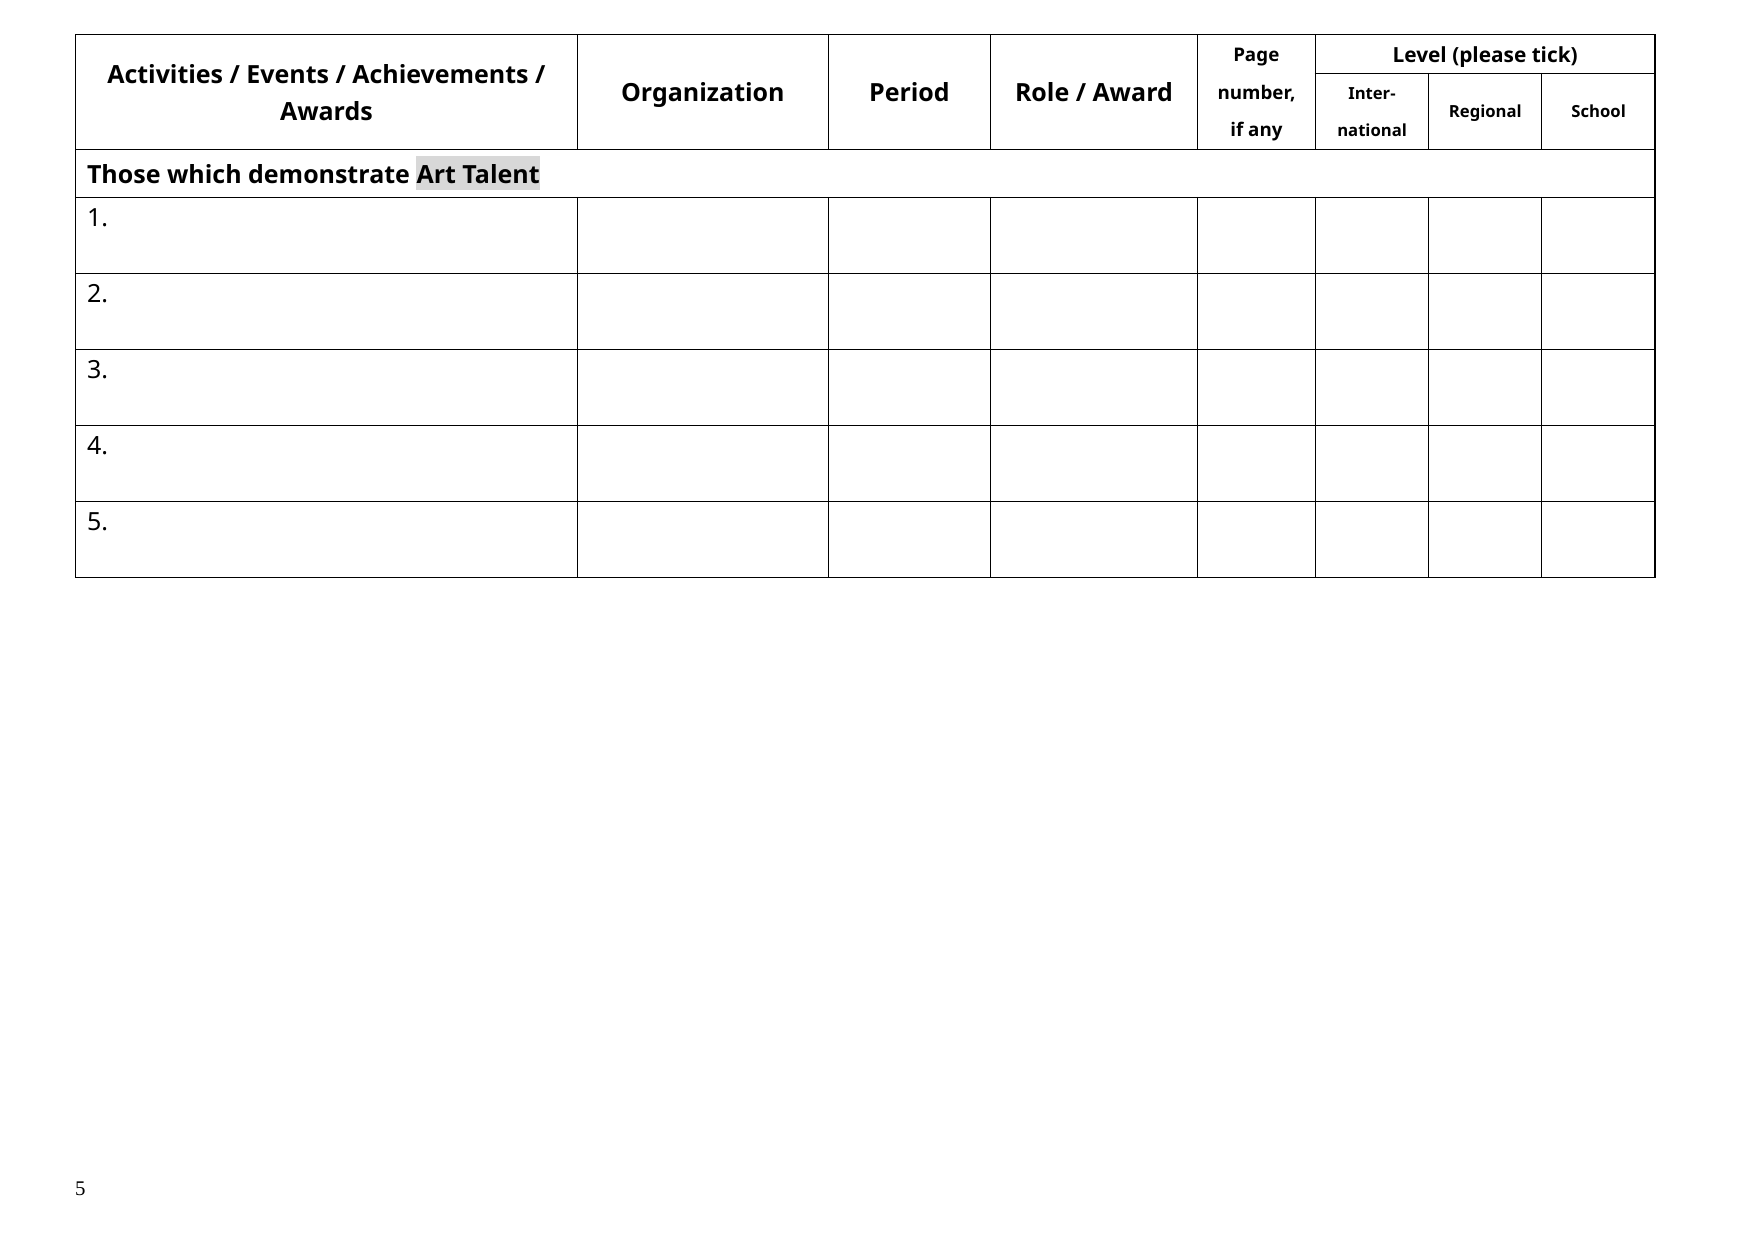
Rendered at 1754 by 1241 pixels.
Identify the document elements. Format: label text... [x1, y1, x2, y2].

table_cell [1316, 426, 1428, 501]
table_cell 2. [76, 274, 577, 349]
table_cell [829, 350, 990, 425]
table_header Organization [578, 35, 828, 149]
table_cell [829, 198, 990, 273]
table_cell [991, 502, 1197, 577]
table_cell [1429, 426, 1541, 501]
table_cell [1316, 502, 1428, 577]
table_cell [578, 198, 828, 273]
table_cell [1542, 502, 1654, 577]
table_cell [578, 274, 828, 349]
table_cell [1316, 350, 1428, 425]
table_cell [1198, 426, 1315, 501]
table_cell Inter-national [1316, 74, 1428, 149]
table_cell [1198, 502, 1315, 577]
table_cell [1429, 502, 1541, 577]
table_cell [991, 274, 1197, 349]
table_header Page number, if any [1198, 35, 1315, 149]
table_cell [1542, 274, 1654, 349]
table_cell [1316, 274, 1428, 349]
table_header Level (please tick) [1316, 35, 1654, 73]
table_cell 4. [76, 426, 577, 501]
table_cell [578, 426, 828, 501]
table_cell Regional [1429, 74, 1541, 149]
table_cell [991, 350, 1197, 425]
table_header Role / Award [991, 35, 1197, 149]
table_cell [1429, 198, 1541, 273]
table_cell School [1542, 74, 1654, 149]
table_cell [1316, 198, 1428, 273]
table_cell [829, 274, 990, 349]
table_cell [1198, 350, 1315, 425]
table_cell [578, 502, 828, 577]
table_cell [578, 350, 828, 425]
table_header Period [829, 35, 990, 149]
table_cell 1. [76, 198, 577, 273]
table_cell Those which demonstrate Art Talent [76, 150, 1654, 197]
table_cell 5. [76, 502, 577, 577]
table_cell [991, 426, 1197, 501]
table_header Activities / Events / Achievements / Awards [76, 35, 577, 149]
table_cell [1542, 350, 1654, 425]
table_cell [1542, 426, 1654, 501]
table_cell [1429, 274, 1541, 349]
table_cell [1542, 198, 1654, 273]
table_cell [1429, 350, 1541, 425]
table_cell [829, 502, 990, 577]
table_cell [829, 426, 990, 501]
table_cell [1198, 274, 1315, 349]
table_cell [1198, 198, 1315, 273]
table_cell 3. [76, 350, 577, 425]
table_cell [991, 198, 1197, 273]
